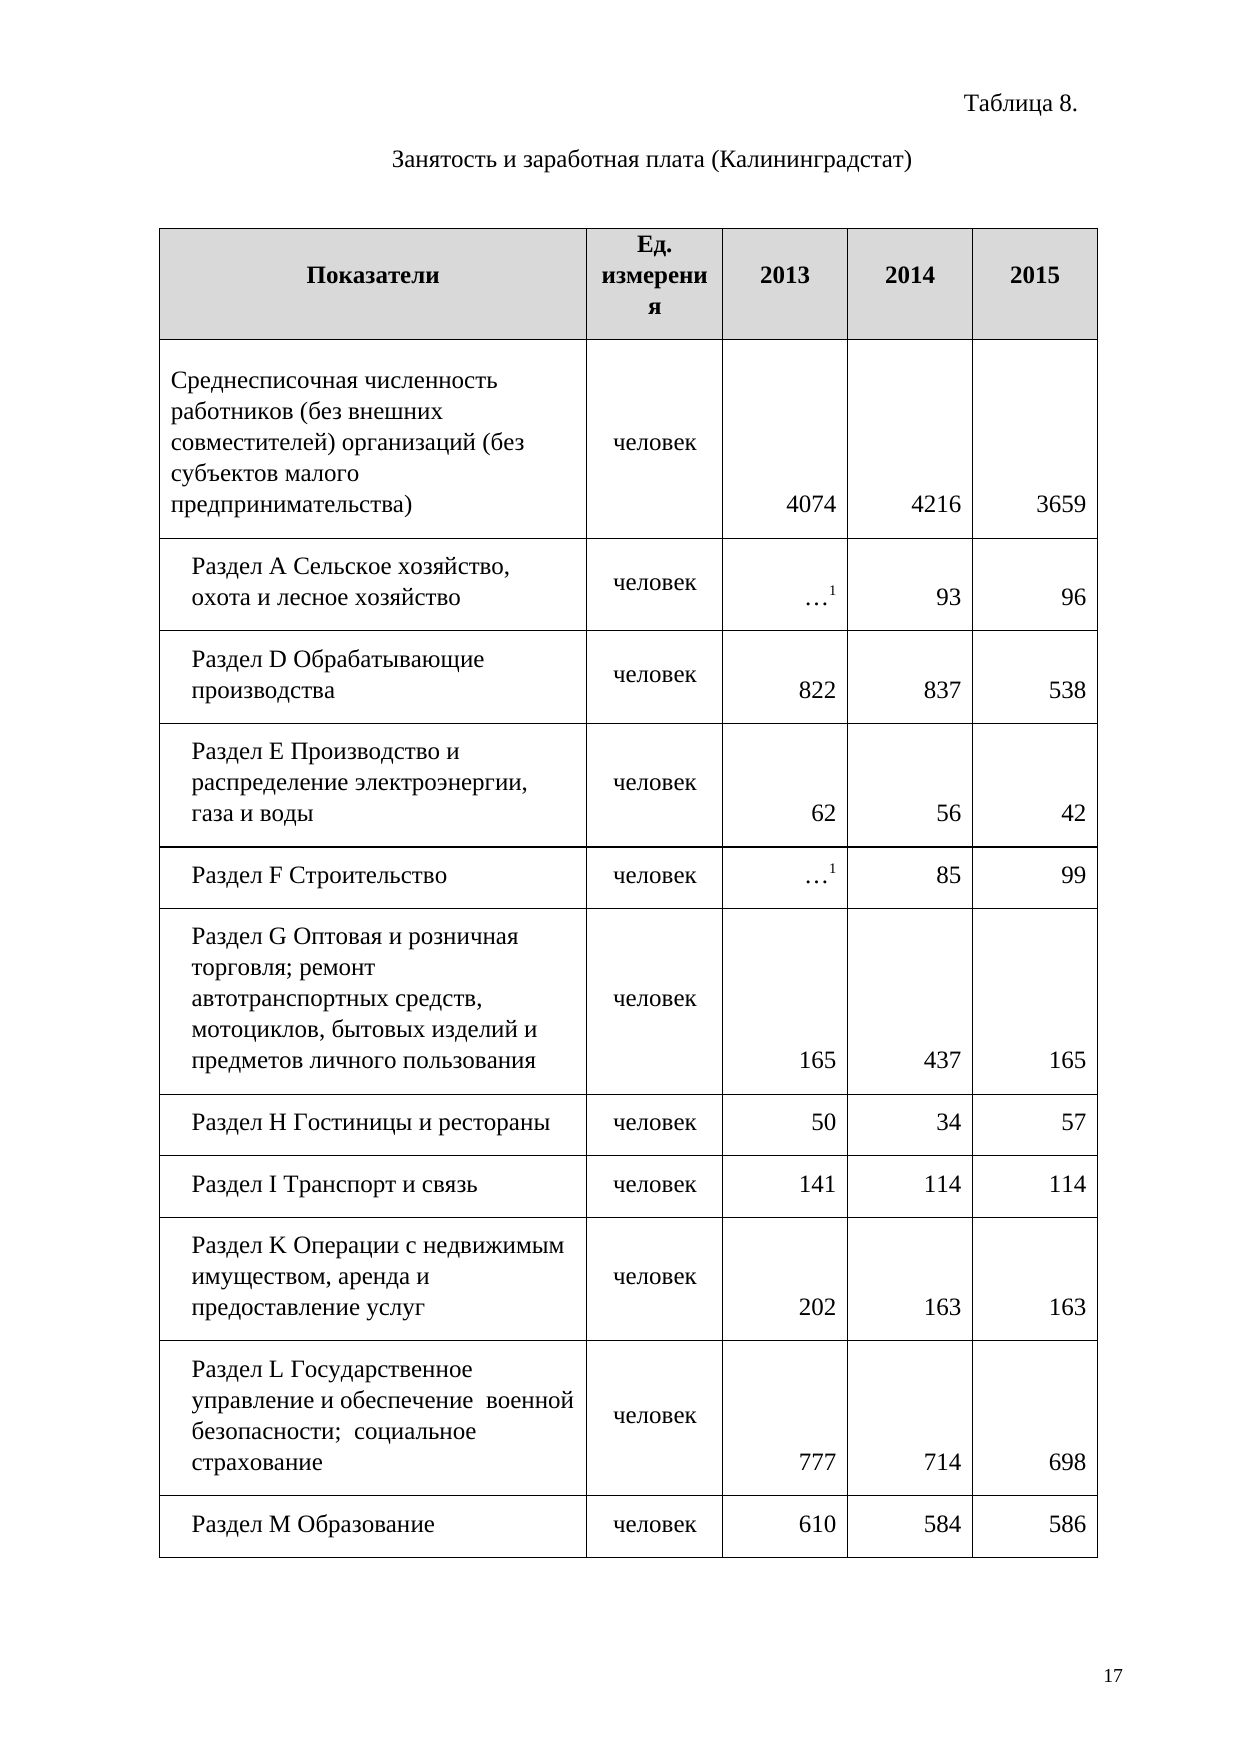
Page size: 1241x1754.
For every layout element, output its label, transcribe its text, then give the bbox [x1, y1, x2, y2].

table_cell 837 [848, 631, 972, 723]
table_cell Раздел G Оптовая и розничная торговля; ремонт автотранспортных средств, мотоциклов, бытовых изделий и предметов личного пользования [160, 909, 586, 1094]
table_cell Среднесписочная численность работников (без внешних совместителей) организаций (без субъектов малого предпринимательства) [160, 340, 586, 537]
table_cell человек [587, 724, 722, 846]
table_cell Раздел M Образование [160, 1496, 586, 1557]
table_cell человек [587, 631, 722, 723]
table_cell Раздел А Сельское хозяйство, охота и лесное хозяйство [160, 539, 586, 630]
table_cell Раздел K Операции с недвижимым имуществом, аренда и предоставление услуг [160, 1218, 586, 1340]
table_cell 777 [723, 1341, 847, 1495]
table_header 2014 [848, 229, 972, 339]
table_cell 165 [973, 909, 1097, 1094]
table_cell 3659 [973, 340, 1097, 537]
table_cell 822 [723, 631, 847, 723]
table_cell 114 [973, 1156, 1097, 1217]
subtitle Занятость и заработная плата (Калининградстат) [171, 144, 1133, 173]
table_cell 437 [848, 909, 972, 1094]
table_cell человек [587, 1496, 722, 1557]
table_cell человек [587, 848, 722, 908]
table_cell 93 [848, 539, 972, 630]
table_cell 42 [973, 724, 1097, 846]
table_cell …1 [723, 848, 847, 908]
table_cell 610 [723, 1496, 847, 1557]
table_cell Раздел D Обрабатывающие производства [160, 631, 586, 723]
table_cell 163 [973, 1218, 1097, 1340]
table_cell 56 [848, 724, 972, 846]
table_header 2013 [723, 229, 847, 339]
table_cell человек [587, 340, 722, 537]
table_cell Раздел F Строительство [160, 848, 586, 908]
table_cell 586 [973, 1496, 1097, 1557]
table_cell 57 [973, 1095, 1097, 1155]
table_cell 96 [973, 539, 1097, 630]
table_cell человек [587, 539, 722, 630]
table_cell 165 [723, 909, 847, 1094]
table_cell 714 [848, 1341, 972, 1495]
table_header 2015 [973, 229, 1097, 339]
table_cell 99 [973, 848, 1097, 908]
table_cell Раздел Е Производство и распределение электроэнергии, газа и воды [160, 724, 586, 846]
table_header Ед. измерения [587, 229, 722, 339]
table_cell человек [587, 909, 722, 1094]
table_cell 4074 [723, 340, 847, 537]
table_cell Раздел Н Гостиницы и рестораны [160, 1095, 586, 1155]
table_cell 202 [723, 1218, 847, 1340]
table_cell 62 [723, 724, 847, 846]
table_cell Раздел L Государственное управление и обеспечение военной безопасности; социальное страхование [160, 1341, 586, 1495]
table_cell 34 [848, 1095, 972, 1155]
table_cell 4216 [848, 340, 972, 537]
table_cell человек [587, 1218, 722, 1340]
table_cell человек [587, 1156, 722, 1217]
subtitle Таблица 8. [834, 88, 1133, 117]
table_cell 698 [973, 1341, 1097, 1495]
table_cell Раздел I Транспорт и связь [160, 1156, 586, 1217]
table_cell 538 [973, 631, 1097, 723]
table_cell 114 [848, 1156, 972, 1217]
table_header Показатели [160, 229, 586, 339]
table_cell человек [587, 1095, 722, 1155]
table_cell человек [587, 1341, 722, 1495]
table_cell 50 [723, 1095, 847, 1155]
table_cell 584 [848, 1496, 972, 1557]
table_cell 163 [848, 1218, 972, 1340]
table_cell 85 [848, 848, 972, 908]
table_cell 141 [723, 1156, 847, 1217]
table_cell …1 [723, 539, 847, 630]
